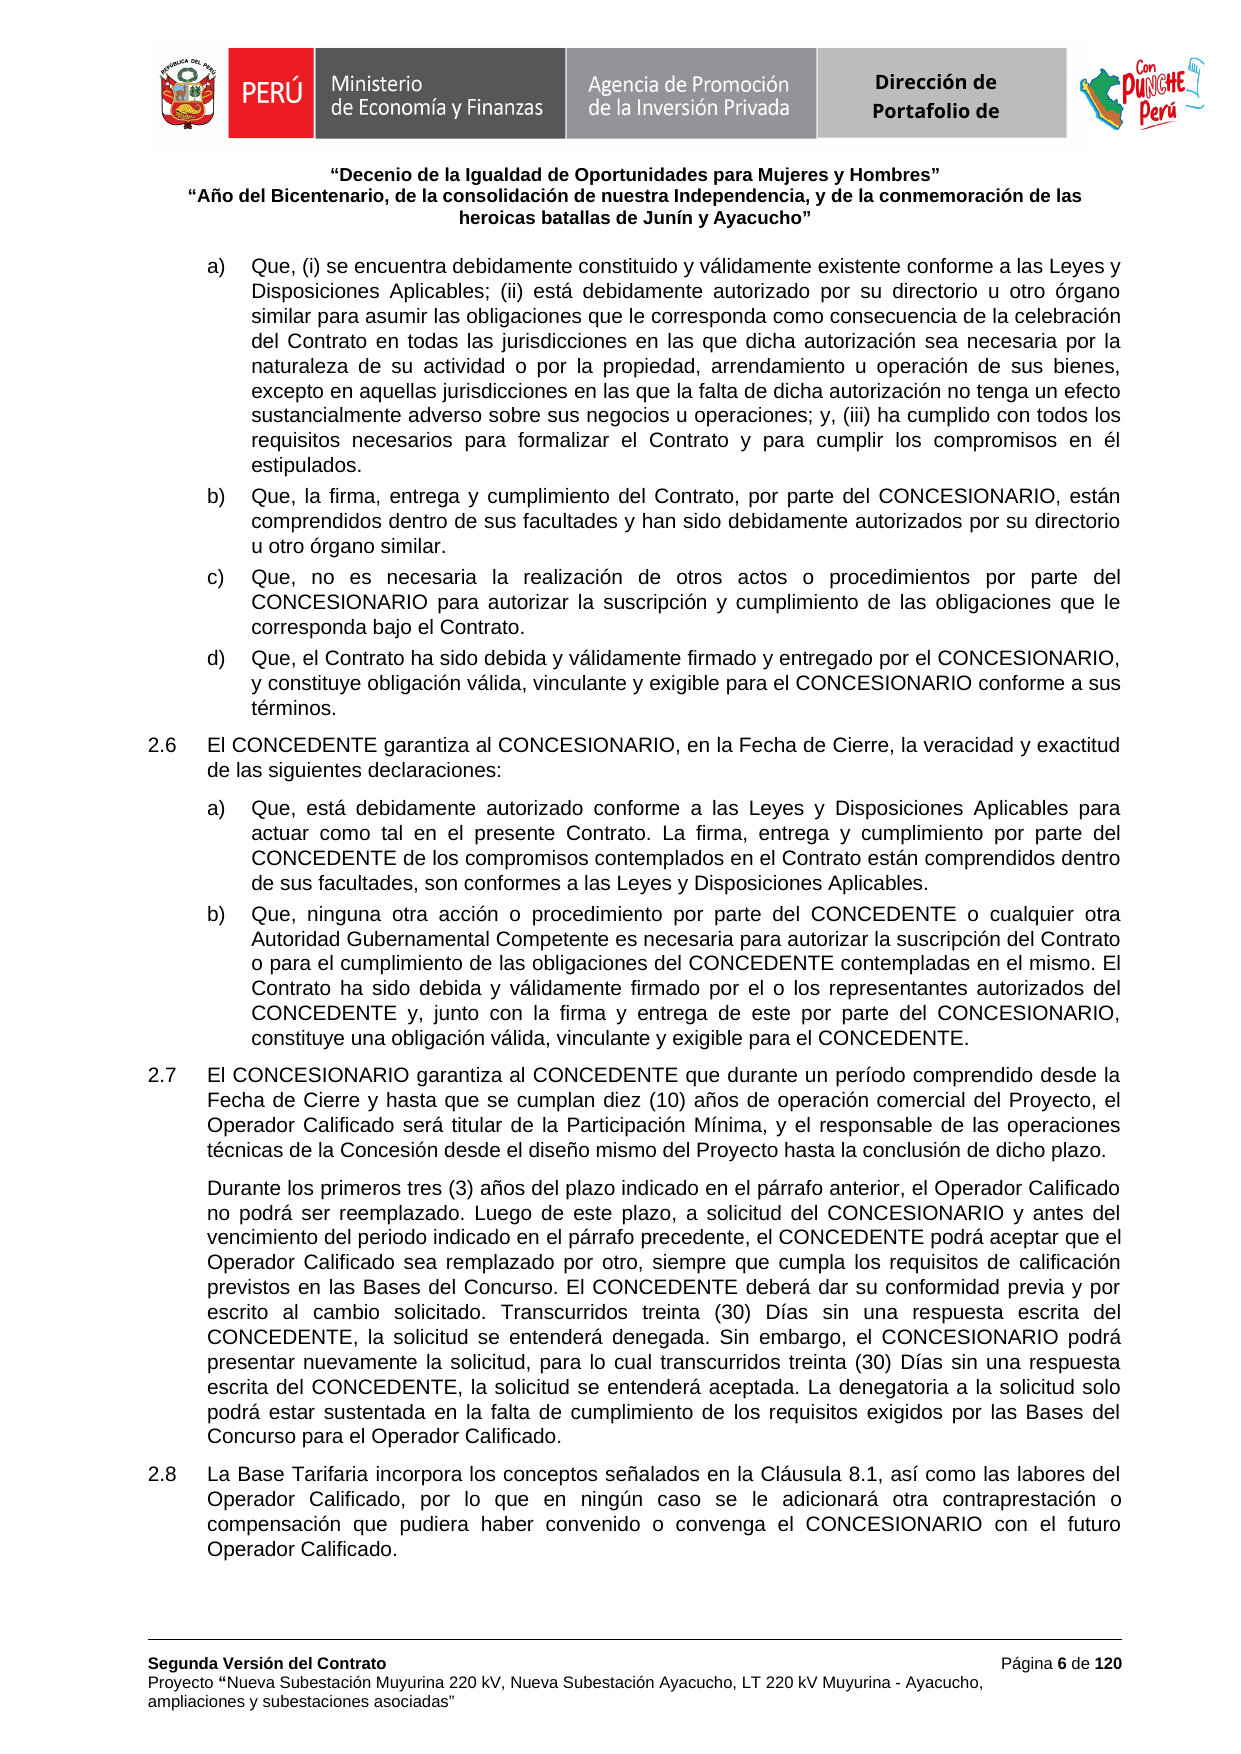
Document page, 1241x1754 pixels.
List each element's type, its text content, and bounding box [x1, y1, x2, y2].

list Que, (i) se encuentra debidamente constituido y válidamente existente conforme a las Leyes y Disposiciones Aplicables; (ii) está debidamente autorizado por su directorio u otro órgano similar para asumir las obligaciones que le corresponda como consecuencia de la celebración del Contrato en todas las jurisdicciones en las que dicha autorización sea necesaria por la naturaleza de su actividad o por la propiedad, arrendamiento u operación de sus bienes, excepto en aquellas jurisdicciones en las que la falta de dicha autorización no tenga un efecto sustancialmente adverso sobre sus negocios u operaciones; y, (iii) ha cumplido con todos los requisitos necesarios para formalizar el Contrato y para cumplir los compromisos en él estipulados. [207, 254, 1122, 477]
list Que, está debidamente autorizado conforme a las Leyes y Disposiciones Aplicables para actuar como tal en el presente Contrato. La firma, entrega y cumplimiento por parte del CONCEDENTE de los compromisos contemplados en el Contrato están comprendidos dentro de sus facultades, son conformes a las Leyes y Disposiciones Aplicables. [207, 796, 1122, 894]
list El CONCEDENTE garantiza al CONCESIONARIO, en la Fecha de Cierre, la veracidad y exactitud de las siguientes declaraciones: [148, 733, 1122, 782]
text Durante los primeros tres (3) años del plazo indicado en el párrafo anterior, el Operador Calificado no podrá ser reemplazado. Luego de este plazo, a solicitud del CONCESIONARIO y antes del vencimiento del periodo indicado en el párrafo precedente, el CONCEDENTE podrá aceptar que el Operador Calificado sea remplazado por otro, siempre que cumpla los requisitos de calificación previstos en las Bases del Concurso. El CONCEDENTE deberá dar su conformidad previa y por escrito al cambio solicitado. Transcurridos treinta (30) Días sin una respuesta escrita del CONCEDENTE, la solicitud se entenderá denegada. Sin embargo, el CONCESIONARIO podrá presentar nuevamente la solicitud, para lo cual transcurridos treinta (30) Días sin una respuesta escrita del CONCEDENTE, la solicitud se entenderá aceptada. La denegatoria a la solicitud solo podrá estar sustentada en la falta de cumplimiento de los requisitos exigidos por las Bases del Concurso para el Operador Calificado. [207, 1175, 1122, 1448]
list Que, ninguna otra acción o procedimiento por parte del CONCEDENTE o cualquier otra Autoridad Gubernamental Competente es necesaria para autorizar la suscripción del Contrato o para el cumplimiento de las obligaciones del CONCEDENTE contempladas en el mismo. El Contrato ha sido debida y válidamente firmado por el o los representantes autorizados del CONCEDENTE y, junto con la firma y entrega de este por parte del CONCESIONARIO, constituye una obligación válida, vinculante y exigible para el CONCEDENTE. [207, 901, 1122, 1050]
list El CONCESIONARIO garantiza al CONCEDENTE que durante un período comprendido desde la Fecha de Cierre y hasta que se cumplan diez (10) años de operación comercial del Proyecto, el Operador Calificado será titular de la Participación Mínima, y el responsable de las operaciones técnicas de la Concesión desde el diseño mismo del Proyecto hasta la conclusión de dicho plazo. [148, 1063, 1122, 1162]
list La Base Tarifaria incorpora los conceptos señalados en la Cláusula 8.1, así como las labores del Operador Calificado, por lo que en ningún caso se le adicionará otra contraprestación o compensación que pudiera haber convenido o convenga el CONCESIONARIO con el futuro Operador Calificado. [148, 1462, 1122, 1560]
list Que, no es necesaria la realización de otros actos o procedimientos por parte del CONCESIONARIO para autorizar la suscripción y cumplimiento de las obligaciones que le corresponda bajo el Contrato. [207, 565, 1122, 639]
list Que, el Contrato ha sido debida y válidamente firmado y entregado por el CONCESIONARIO, y constituye obligación válida, vinculante y exigible para el CONCESIONARIO conforme a sus términos. [207, 646, 1122, 720]
list Que, la firma, entrega y cumplimiento del Contrato, por parte del CONCESIONARIO, están comprendidos dentro de sus facultades y han sido debidamente autorizados por su directorio u otro órgano similar. [207, 484, 1122, 558]
picture [147, 37, 1205, 155]
